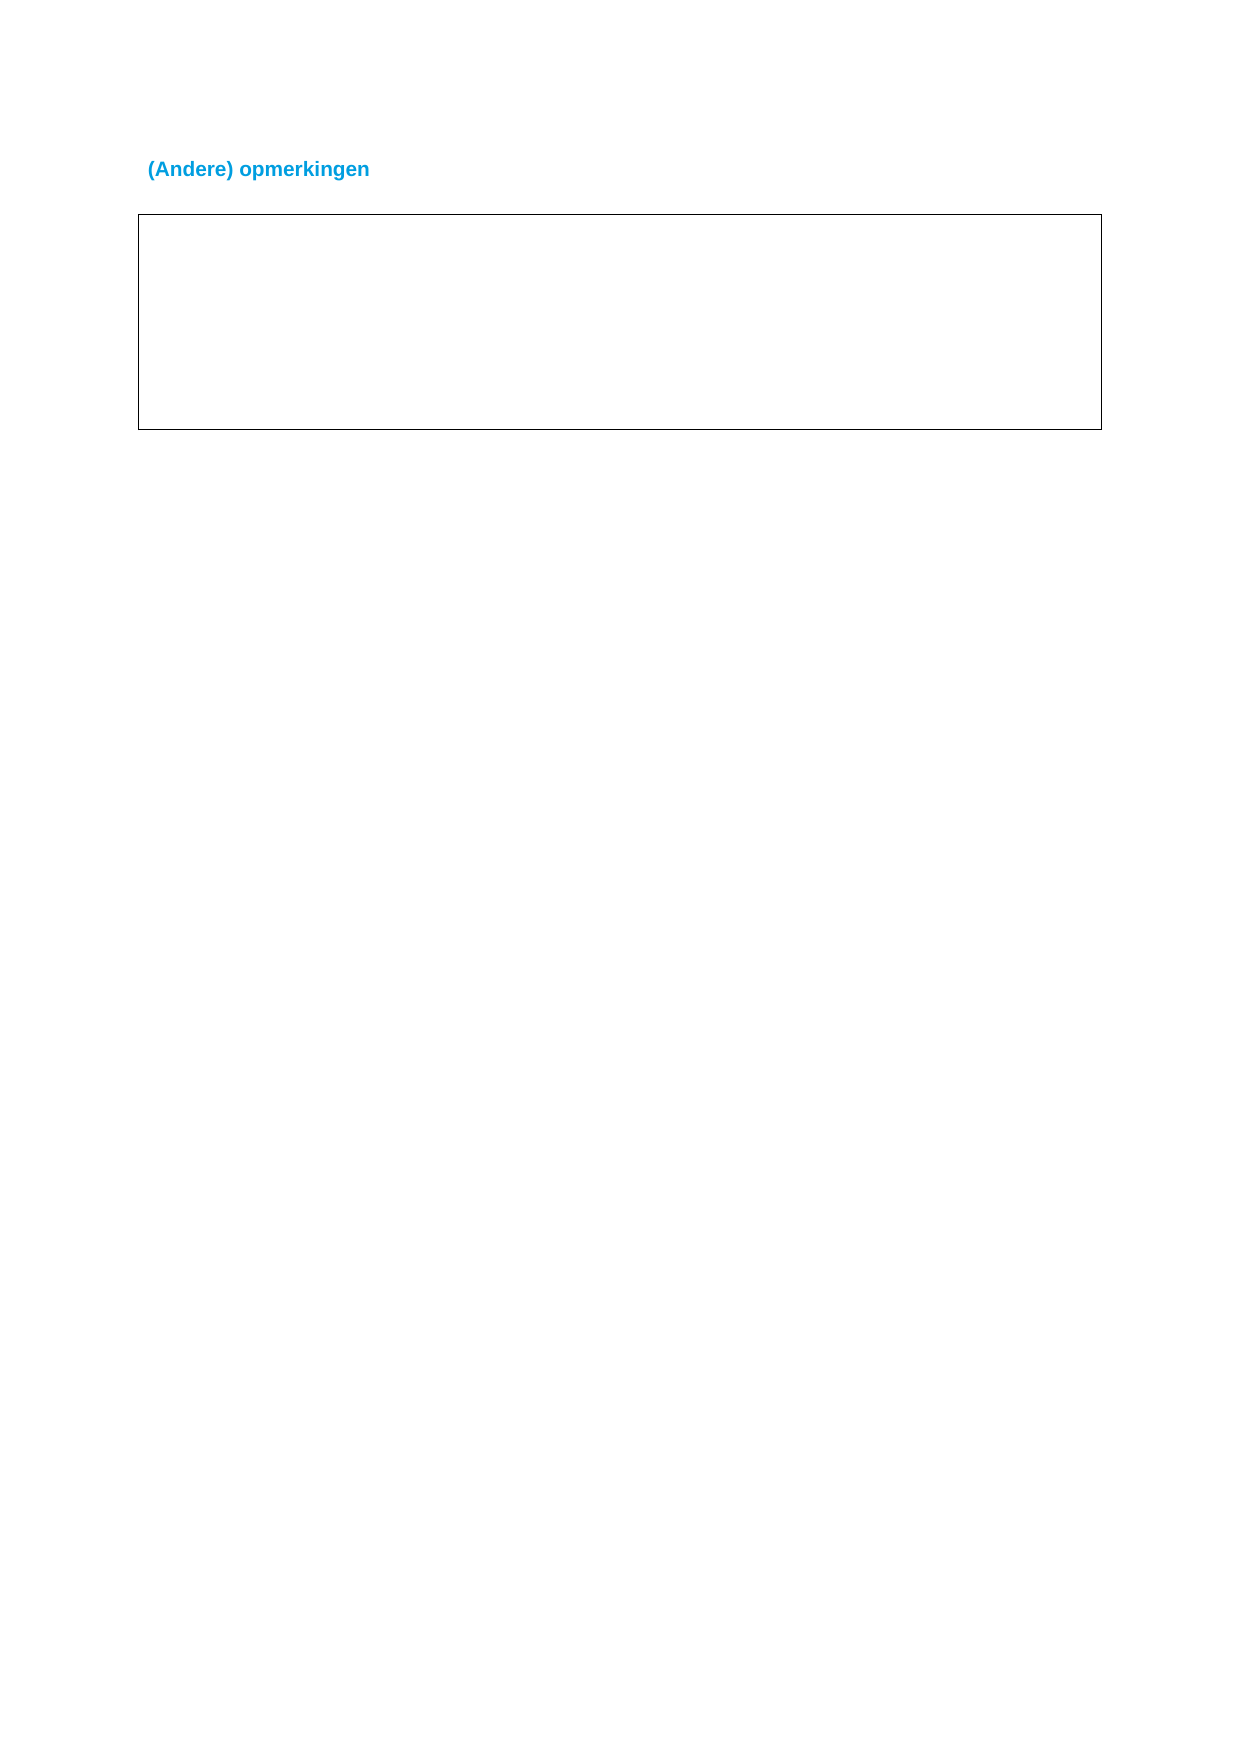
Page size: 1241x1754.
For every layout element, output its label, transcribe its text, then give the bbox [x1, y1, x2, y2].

text (Andere) opmerkingen [148, 148, 1093, 181]
